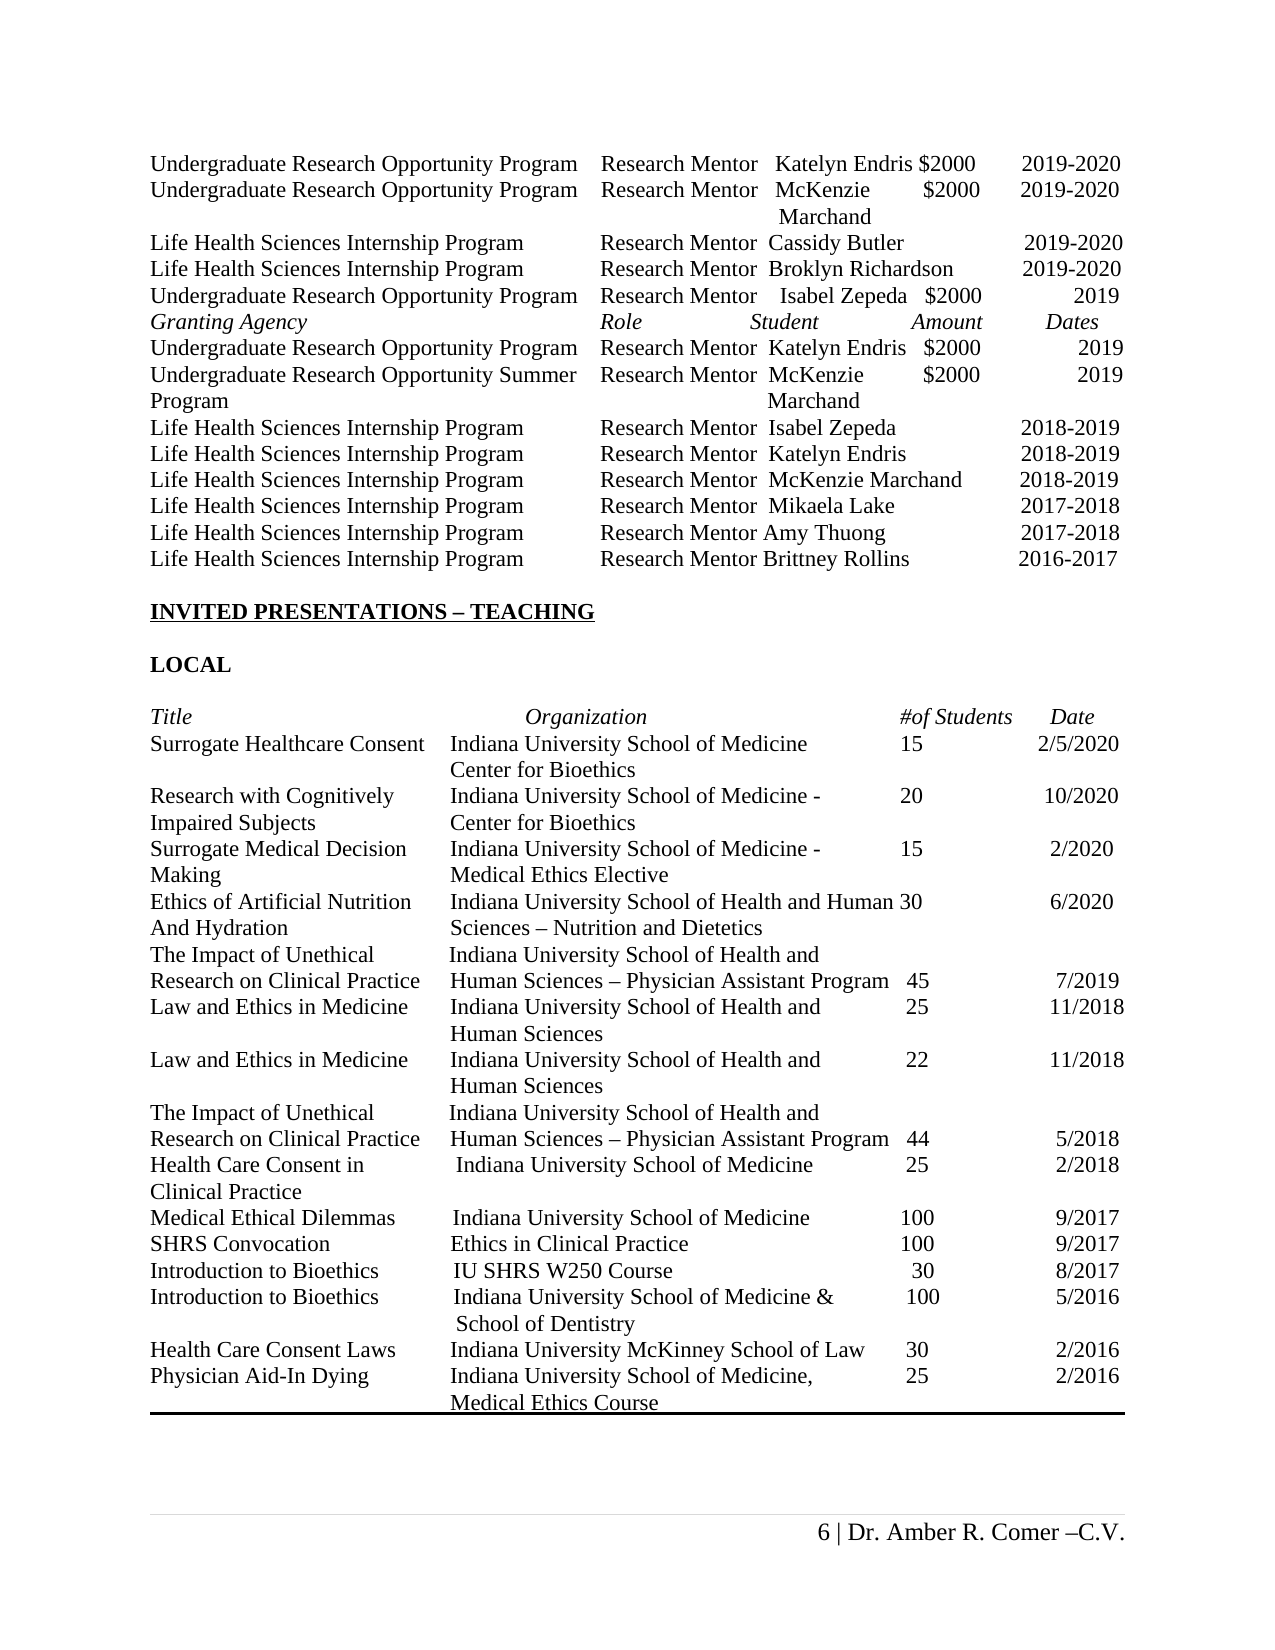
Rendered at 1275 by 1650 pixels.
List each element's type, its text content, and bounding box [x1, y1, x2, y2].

text Program Marchand [150, 387, 1125, 413]
text Surrogate Healthcare Consent Indiana University School of Medicine 15 2/5/2020 [150, 730, 1125, 756]
text Law and Ethics in Medicine Indiana University School of Health and 22 11/2018 [150, 1046, 1125, 1072]
text Ethics of Artificial Nutrition Indiana University School of Health and Human 30 6/2020 [150, 888, 1125, 914]
text SHRS Convocation Ethics in Clinical Practice 100 9/2017 [150, 1231, 1125, 1257]
text School of Dentistry [450, 1309, 1125, 1336]
text Life Health Sciences Internship Program Research Mentor McKenzie Marchand 2018-2019 [150, 466, 1125, 493]
text Life Health Sciences Internship Program Research Mentor Katelyn Endris 2018-2019 [150, 440, 1125, 466]
text Health Care Consent in Indiana University School of Medicine 25 2/2018 [150, 1151, 1125, 1178]
text The Impact of Unethical Indiana University School of Health and [150, 941, 1125, 967]
text Undergraduate Research Opportunity Program Research Mentor Isabel Zepeda $2000 2019 [150, 282, 1125, 308]
text LOCAL [150, 651, 1125, 677]
text Human Sciences [375, 1072, 1125, 1099]
text Life Health Sciences Internship Program Research Mentor Brittney Rollins 2016-2017 [150, 545, 1125, 572]
text Life Health Sciences Internship Program Research Mentor Cassidy Butler 2019-2020 [150, 229, 1125, 255]
text Medical Ethics Course [150, 1389, 1125, 1412]
text Human Sciences [150, 1020, 1125, 1046]
text Research on Clinical Practice Human Sciences – Physician Assistant Program 45 7/2019 [150, 967, 1125, 993]
text Life Health Sciences Internship Program Research Mentor Mikaela Lake 2017-2018 [150, 493, 1125, 519]
text Physician Aid-In Dying Indiana University School of Medicine, 25 2/2016 [150, 1362, 1125, 1389]
text Center for Bioethics [150, 756, 1125, 782]
text Impaired Subjects Center for Bioethics [150, 809, 1125, 835]
text Surrogate Medical Decision Indiana University School of Medicine - 15 2/2020 [150, 835, 1125, 862]
text Undergraduate Research Opportunity Program Research Mentor Katelyn Endris $2000 2019 [150, 334, 1125, 361]
text INVITED PRESENTATIONS – TEACHING [150, 598, 1125, 624]
text And Hydration Sciences – Nutrition and Dietetics [150, 914, 1125, 941]
text Undergraduate Research Opportunity Summer Research Mentor McKenzie $2000 2019 [150, 361, 1125, 387]
text The Impact of Unethical Indiana University School of Health and [150, 1099, 1125, 1125]
text Introduction to Bioethics Indiana University School of Medicine & 100 5/2016 [150, 1283, 1125, 1309]
text Undergraduate Research Opportunity Program Research Mentor McKenzie $2000 2019-2020 [150, 176, 1125, 203]
text Medical Ethical Dilemmas Indiana University School of Medicine 100 9/2017 [150, 1204, 1125, 1231]
text Research on Clinical Practice Human Sciences – Physician Assistant Program 44 5/2018 [150, 1125, 1125, 1151]
text Health Care Consent Laws Indiana University McKinney School of Law 30 2/2016 [150, 1336, 1125, 1362]
text Introduction to Bioethics IU SHRS W250 Course 30 8/2017 [150, 1257, 1125, 1283]
text Undergraduate Research Opportunity Program Research Mentor Katelyn Endris $2000 2019-2020 [150, 150, 1125, 176]
text Clinical Practice [150, 1178, 1125, 1204]
text Life Health Sciences Internship Program Research Mentor Isabel Zepeda 2018-2019 [150, 413, 1125, 440]
text Marchand [150, 203, 1125, 229]
text Making Medical Ethics Elective [150, 862, 1125, 888]
text Life Health Sciences Internship Program Research Mentor Amy Thuong 2017-2018 [150, 519, 1125, 545]
text Life Health Sciences Internship Program Research Mentor Broklyn Richardson 2019-2020 [150, 255, 1125, 282]
text Granting Agency Role Student Amount Dates [150, 308, 1125, 334]
text Research with Cognitively Indiana University School of Medicine - 20 10/2020 [150, 782, 1125, 809]
text Law and Ethics in Medicine Indiana University School of Health and 25 11/2018 [150, 993, 1125, 1020]
text Title Organization #of Students Date [150, 703, 1125, 730]
